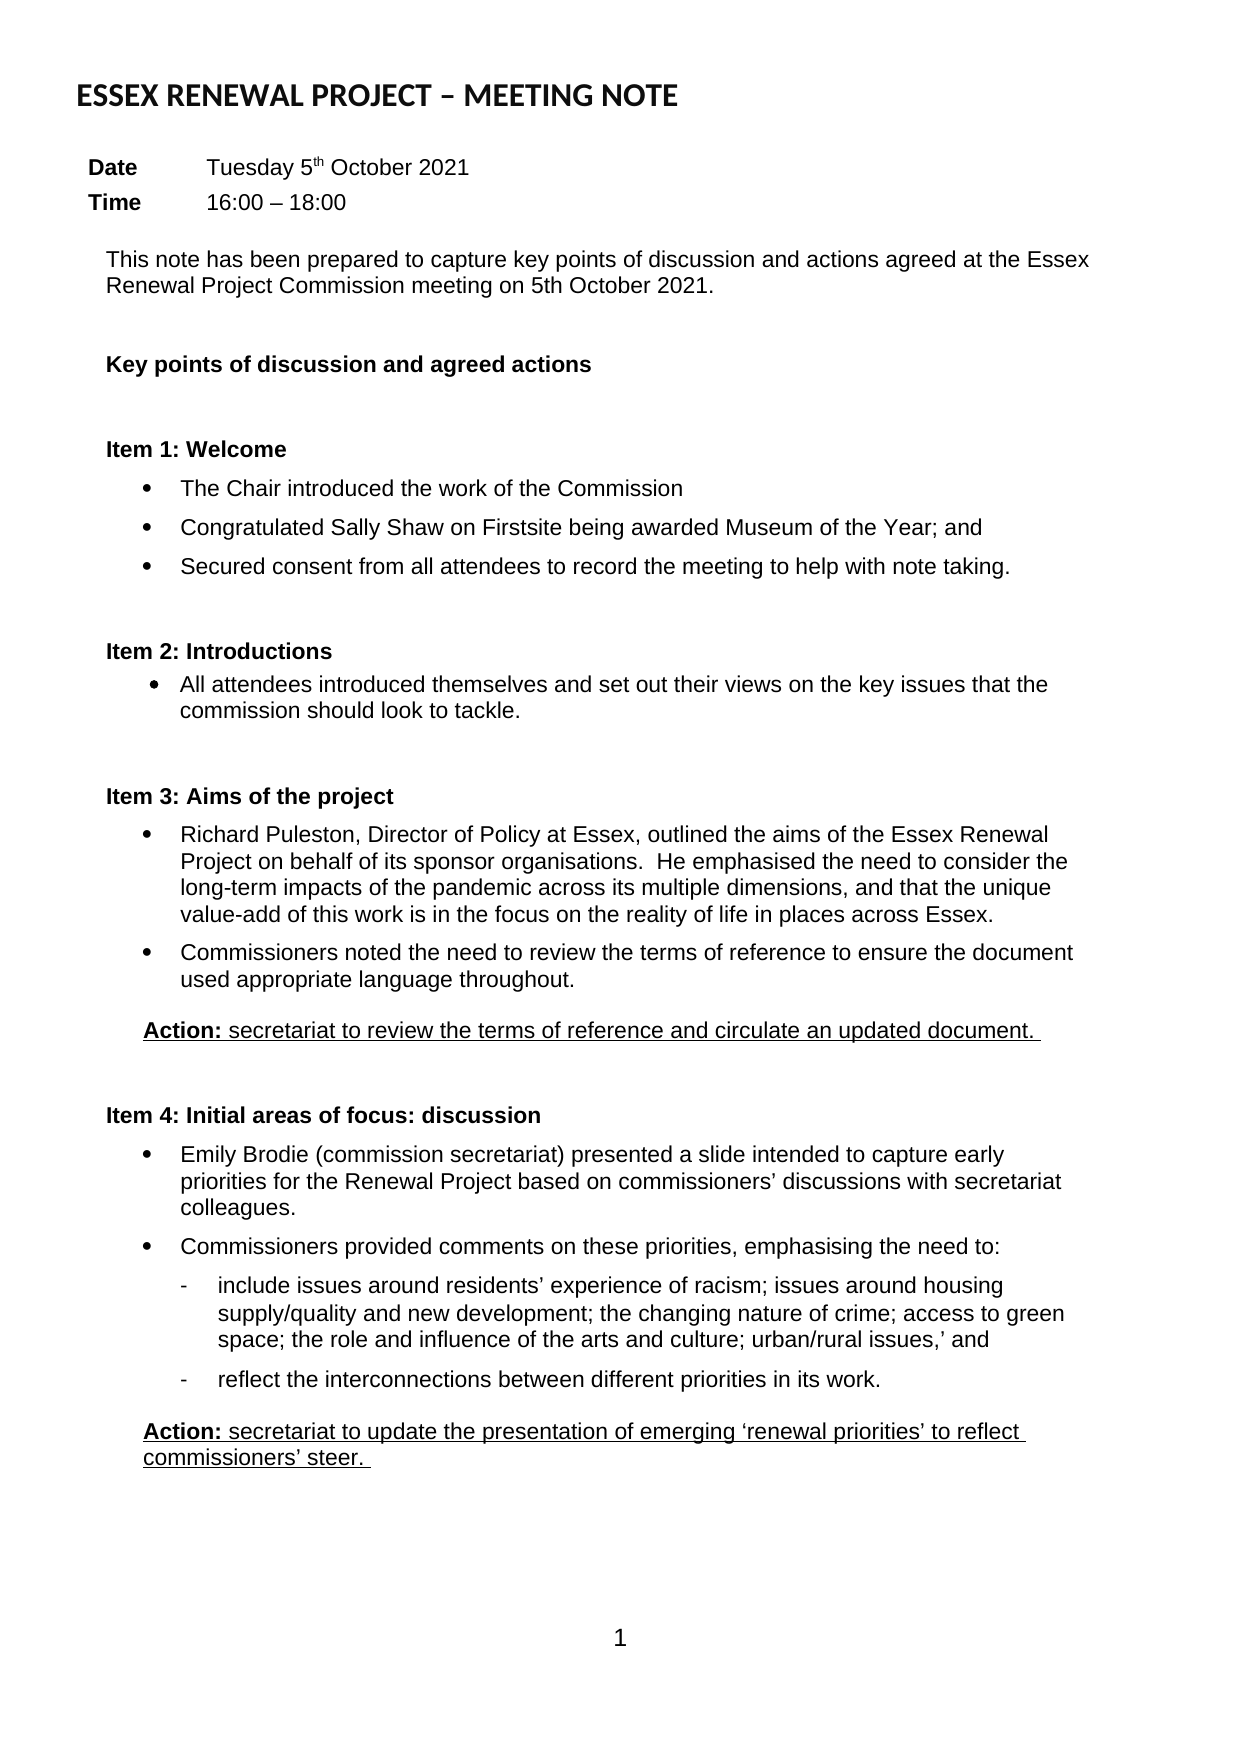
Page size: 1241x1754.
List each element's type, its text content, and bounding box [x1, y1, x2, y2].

text This note has been prepared to capture key points of discussion and actions agreed at the Essex Renewal Project Commission meeting on 5th October 2021. [106, 246, 1090, 298]
list Commissioners provided comments on these priorities, emphasising the need to: [143, 1233, 1090, 1259]
text Item 1: Welcome [106, 436, 1090, 463]
list reflect the interconnections between different priorities in its work. [180, 1365, 1090, 1393]
text Item 3: Aims of the project [106, 783, 1090, 809]
table_header Tuesday 5th October 2021 [200, 150, 1158, 185]
table_cell 16:00 – 18:00 [200, 185, 1158, 219]
text Item 4: Initial areas of focus: discussion [106, 1102, 1090, 1129]
table_cell Time [82, 185, 200, 219]
text Action: secretariat to update the presentation of emerging ‘renewal priorities’ to reflect commissioners’ steer. [143, 1418, 1090, 1471]
text Item 2: Introductions [106, 638, 1090, 665]
table_header Date [82, 150, 200, 185]
list Congratulated Sally Shaw on Firstsite being awarded Museum of the Year; and [143, 514, 1090, 541]
text Action: secretariat to review the terms of reference and circulate an updated document. [143, 1017, 1090, 1043]
list Richard Puleston, Director of Policy at Essex, outlined the aims of the Essex Renewal Project on behalf of its sponsor organisations. He emphasised the need to consider the long-term impacts of the pandemic across its multiple dimensions, and that the unique value-add of this work is in the focus on the reality of life in places across Essex. [143, 821, 1090, 927]
list Emily Brodie (commission secretariat) presented a slide intended to capture early priorities for the Renewal Project based on commissioners’ discussions with secretariat colleagues. [143, 1141, 1090, 1220]
list Secured consent from all attendees to record the meeting to help with note taking. [143, 553, 1090, 579]
text Key points of discussion and agreed actions [106, 351, 1090, 377]
list Commissioners noted the need to review the terms of reference to ensure the document used appropriate language throughout. [143, 939, 1090, 992]
list include issues around residents’ experience of racism; issues around housing supply/quality and new development; the changing nature of crime; access to green space; the role and influence of the arts and culture; urban/rural issues,’ and [180, 1272, 1090, 1352]
list The Chair introduced the work of the Commission [143, 475, 1090, 502]
list All attendees introduced themselves and set out their views on the key issues that the commission should look to tackle. [150, 671, 1090, 724]
